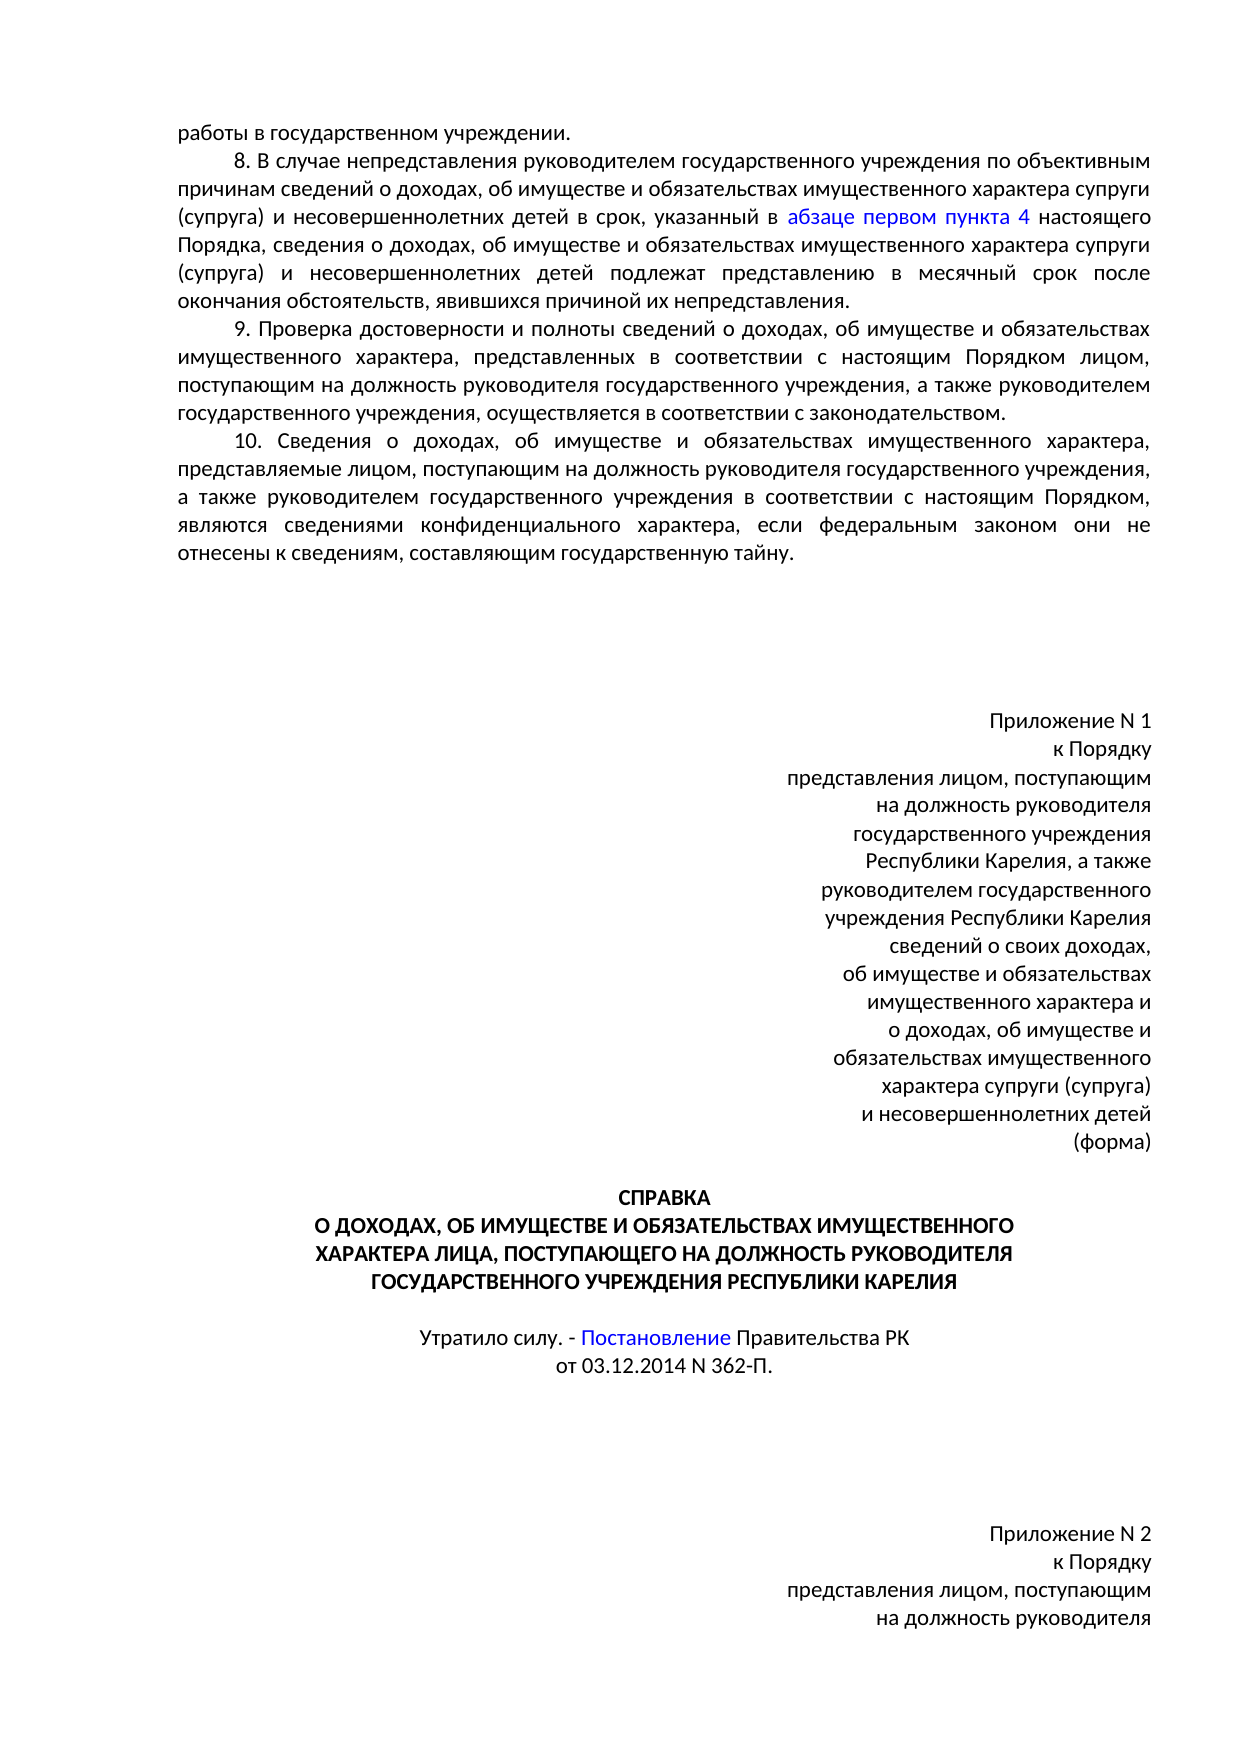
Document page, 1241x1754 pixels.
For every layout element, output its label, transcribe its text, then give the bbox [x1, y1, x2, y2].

text о доходах, об имуществе и [177, 1015, 1152, 1043]
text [177, 118, 1152, 146]
text Приложение N 2 [177, 1519, 1152, 1547]
text об имуществе и обязательствах [177, 959, 1152, 987]
text представления лицом, поступающим [177, 1575, 1152, 1603]
text ХАРАКТЕРА ЛИЦА, ПОСТУПАЮЩЕГО НА ДОЛЖНОСТЬ РУКОВОДИТЕЛЯ [177, 1239, 1152, 1267]
text имущественного характера и [177, 987, 1152, 1015]
text на должность руководителя [177, 791, 1152, 819]
text 10. Сведения о доходах, об имуществе и обязательствах имущественного характера, представляемые лицом, поступающим на должность руководителя государственного учреждения, а также руководителем государственного учреждения в соответствии с настоящим Порядком, являются сведениями конфиденциального характера, если федеральным законом они не отнесены к сведениям, составляющим государственную тайну. [177, 426, 1152, 566]
text на должность руководителя [177, 1603, 1152, 1631]
text характера супруги (супруга) [177, 1071, 1152, 1099]
text обязательствах имущественного [177, 1043, 1152, 1071]
text 9. Проверка достоверности и полноты сведений о доходах, об имуществе и обязательствах имущественного характера, представленных в соответствии с настоящим Порядком лицом, поступающим на должность руководителя государственного учреждения, а также руководителем государственного учреждения, осуществляется в соответствии с законодательством. [177, 314, 1152, 426]
text Утратило силу. - Постановление Правительства РК [177, 1323, 1152, 1351]
text Республики Карелия, а также [177, 847, 1152, 875]
text ГОСУДАРСТВЕННОГО УЧРЕЖДЕНИЯ РЕСПУБЛИКИ КАРЕЛИЯ [177, 1267, 1152, 1295]
text и несовершеннолетних детей [177, 1099, 1152, 1127]
text сведений о своих доходах, [177, 931, 1152, 959]
text СПРАВКА [177, 1183, 1152, 1211]
text Приложение N 1 [177, 707, 1152, 734]
text 8. В случае непредставления руководителем государственного учреждения по объективным причинам сведений о доходах, об имуществе и обязательствах имущественного характера супруги (супруга) и несовершеннолетних детей в срок, указанный в абзаце первом пункта 4 настоящего Порядка, сведения о доходах, об имуществе и обязательствах имущественного характера супруги (супруга) и несовершеннолетних детей подлежат представлению в месячный срок после окончания обстоятельств, явившихся причиной их непредставления. [177, 146, 1152, 314]
text к Порядку [177, 1547, 1152, 1575]
text (форма) [177, 1127, 1152, 1155]
text к Порядку [177, 734, 1152, 763]
text представления лицом, поступающим [177, 763, 1152, 791]
text учреждения Республики Карелия [177, 903, 1152, 931]
text руководителем государственного [177, 875, 1152, 903]
text от 03.12.2014 N 362-П. [177, 1351, 1152, 1379]
text государственного учреждения [177, 819, 1152, 847]
text О ДОХОДАХ, ОБ ИМУЩЕСТВЕ И ОБЯЗАТЕЛЬСТВАХ ИМУЩЕСТВЕННОГО [177, 1211, 1152, 1239]
